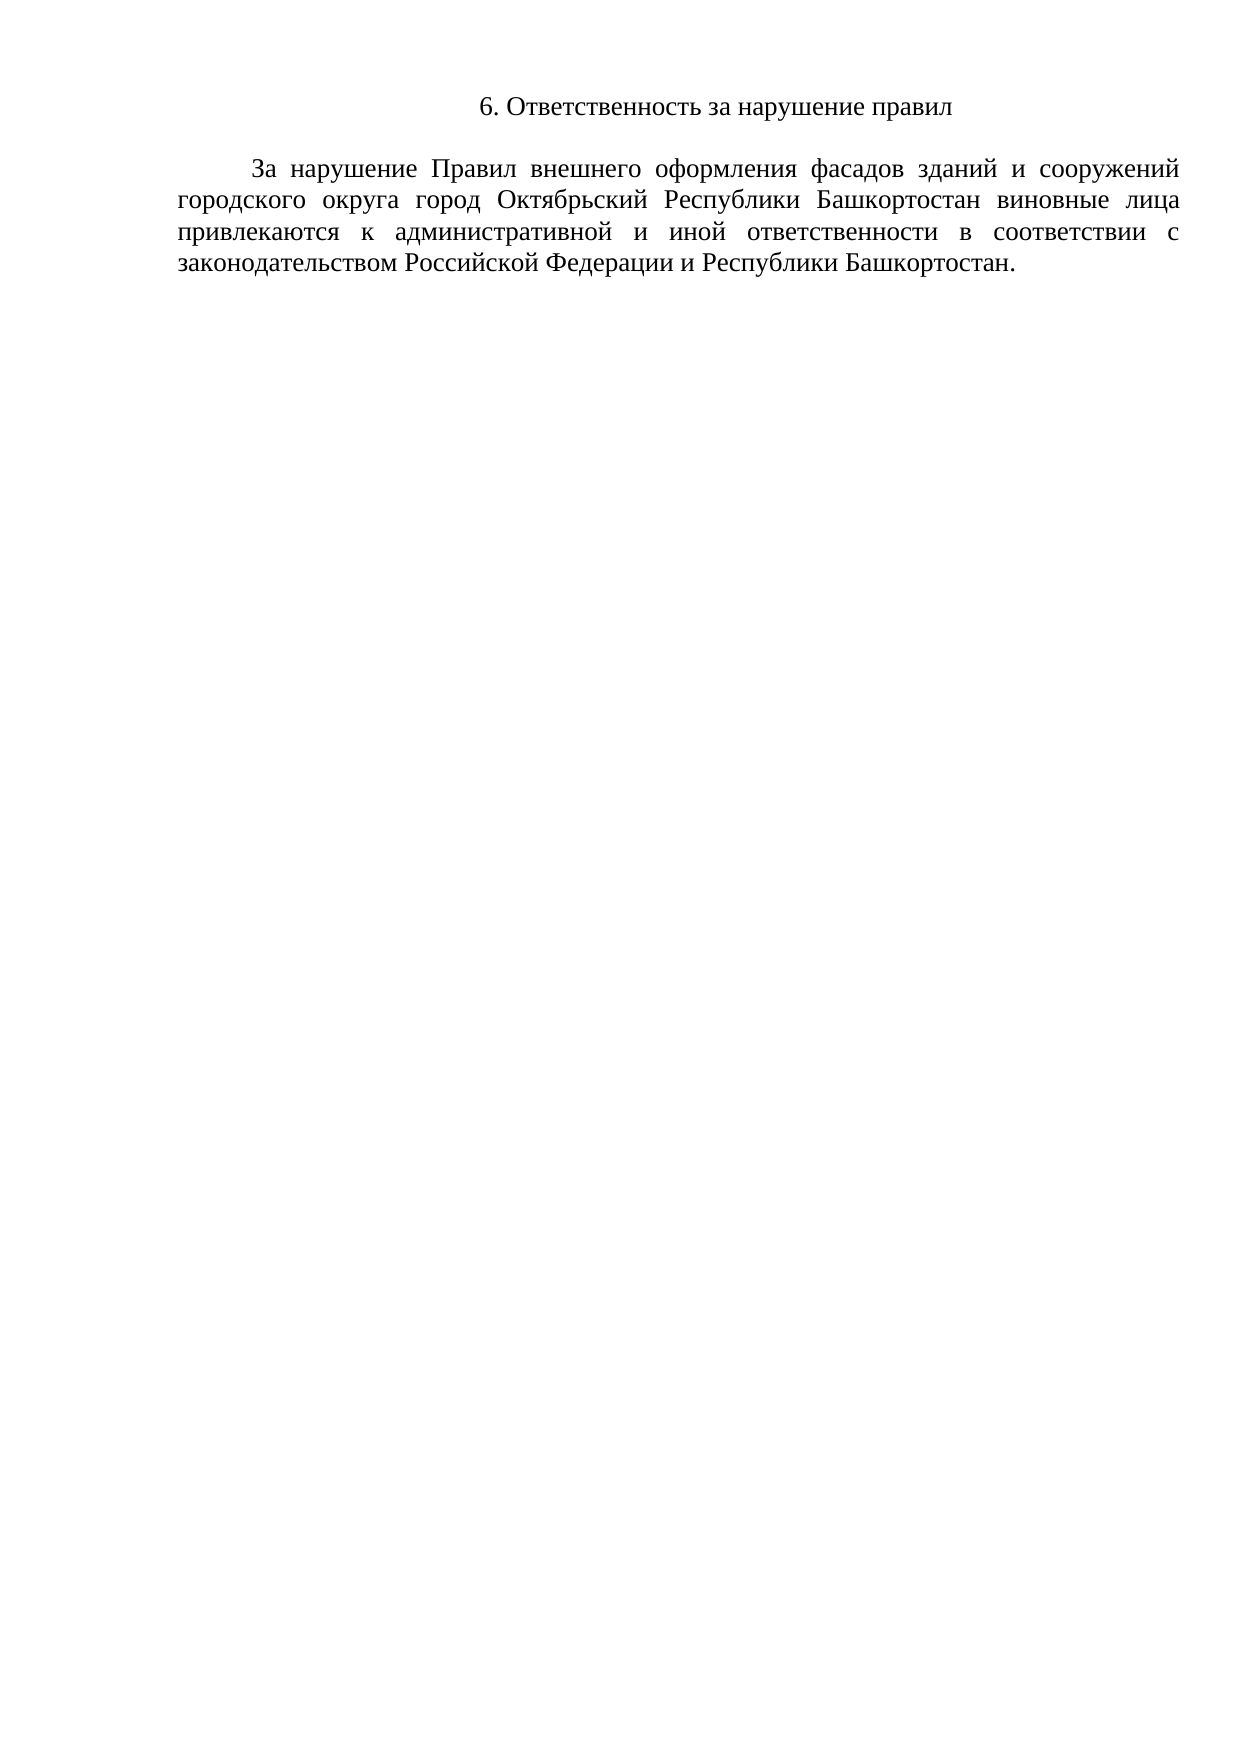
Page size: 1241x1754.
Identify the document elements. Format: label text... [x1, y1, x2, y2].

list Ответственность за нарушение правил [251, 90, 1181, 121]
text За нарушение Правил внешнего оформления фасадов зданий и сооружений городского округа город Октябрьский Республики Башкортостан виновные лица привлекаются к административной и иной ответственности в соответствии с законодательством Российской Федерации и Республики Башкортостан. [177, 152, 1181, 277]
